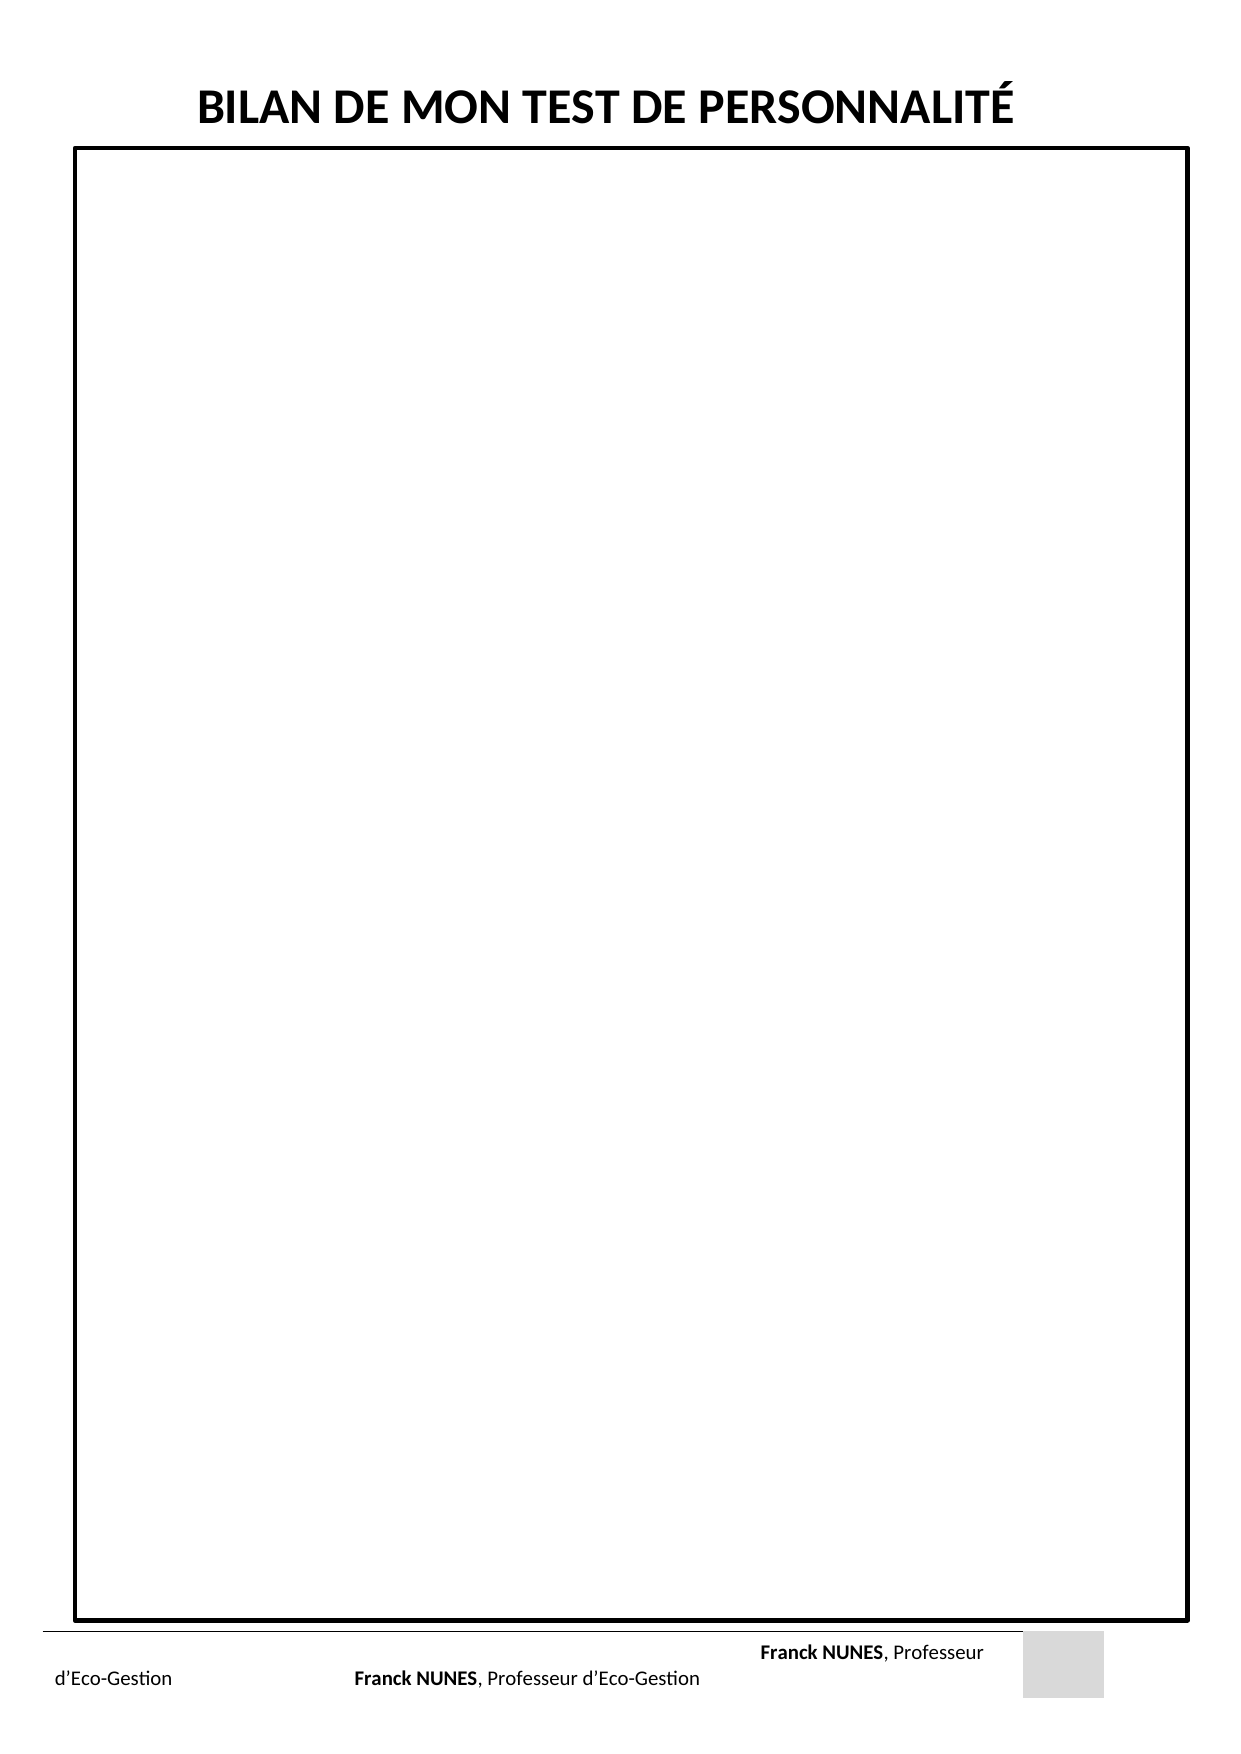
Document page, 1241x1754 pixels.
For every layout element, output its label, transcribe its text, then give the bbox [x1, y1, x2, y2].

text BILAN DE MON TEST DE PERSONNALITÉ [75, 75, 1137, 136]
